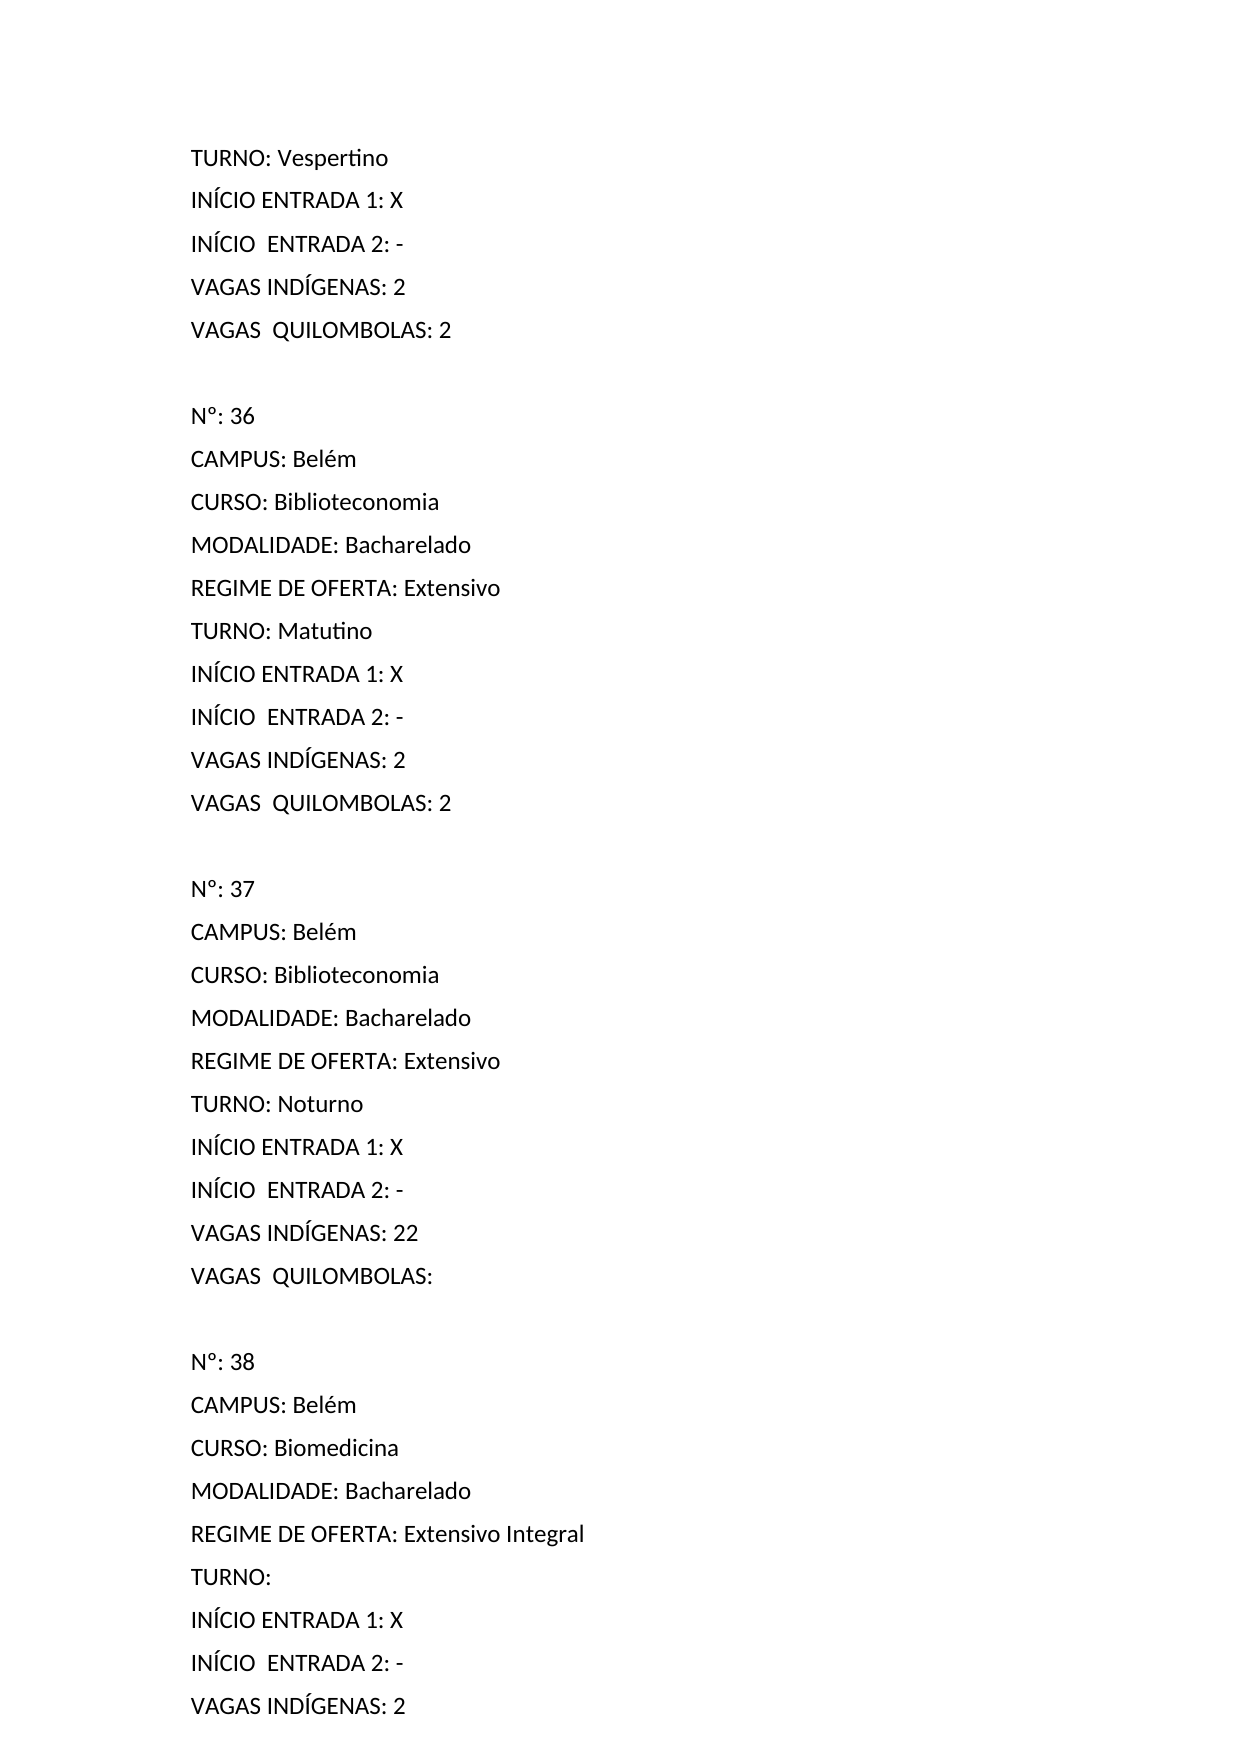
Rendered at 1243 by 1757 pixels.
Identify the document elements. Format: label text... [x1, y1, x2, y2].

text VAGAS QUILOMBOLAS: [191, 1260, 1138, 1291]
text VAGAS QUILOMBOLAS: 2 [191, 314, 1138, 344]
text REGIME DE OFERTA: Extensivo [191, 572, 1138, 602]
text INÍCIO ENTRADA 2: - [191, 1174, 1138, 1205]
text INÍCIO ENTRADA 1: X [191, 1131, 1138, 1162]
text INÍCIO ENTRADA 1: X [191, 658, 1138, 688]
text VAGAS INDÍGENAS: 2 [191, 271, 1138, 301]
text INÍCIO ENTRADA 1: X [191, 1604, 1138, 1635]
text INÍCIO ENTRADA 1: X [191, 185, 1138, 215]
text TURNO: [191, 1561, 1138, 1592]
text TURNO: Noturno [191, 1088, 1138, 1119]
text CAMPUS: Belém [191, 443, 1138, 473]
text CAMPUS: Belém [191, 916, 1138, 947]
text CURSO: Biomedicina [191, 1432, 1138, 1463]
text Nº: 38 [191, 1346, 1138, 1377]
text Nº: 37 [191, 873, 1138, 903]
text TURNO: Vespertino [191, 142, 1138, 172]
text CURSO: Biblioteconomia [191, 959, 1138, 989]
text TURNO: Matutino [191, 615, 1138, 645]
text CAMPUS: Belém [191, 1389, 1138, 1420]
text MODALIDADE: Bacharelado [191, 1475, 1138, 1506]
text VAGAS INDÍGENAS: 22 [191, 1217, 1138, 1248]
text MODALIDADE: Bacharelado [191, 529, 1138, 559]
text REGIME DE OFERTA: Extensivo Integral [191, 1518, 1138, 1549]
text VAGAS INDÍGENAS: 2 [191, 744, 1138, 774]
text VAGAS INDÍGENAS: 2 [191, 1690, 1138, 1721]
text VAGAS QUILOMBOLAS: 2 [191, 787, 1138, 817]
text INÍCIO ENTRADA 2: - [191, 228, 1138, 258]
text INÍCIO ENTRADA 2: - [191, 1647, 1138, 1678]
text REGIME DE OFERTA: Extensivo [191, 1045, 1138, 1076]
text CURSO: Biblioteconomia [191, 486, 1138, 516]
text INÍCIO ENTRADA 2: - [191, 701, 1138, 731]
text MODALIDADE: Bacharelado [191, 1002, 1138, 1033]
text Nº: 36 [191, 400, 1138, 430]
